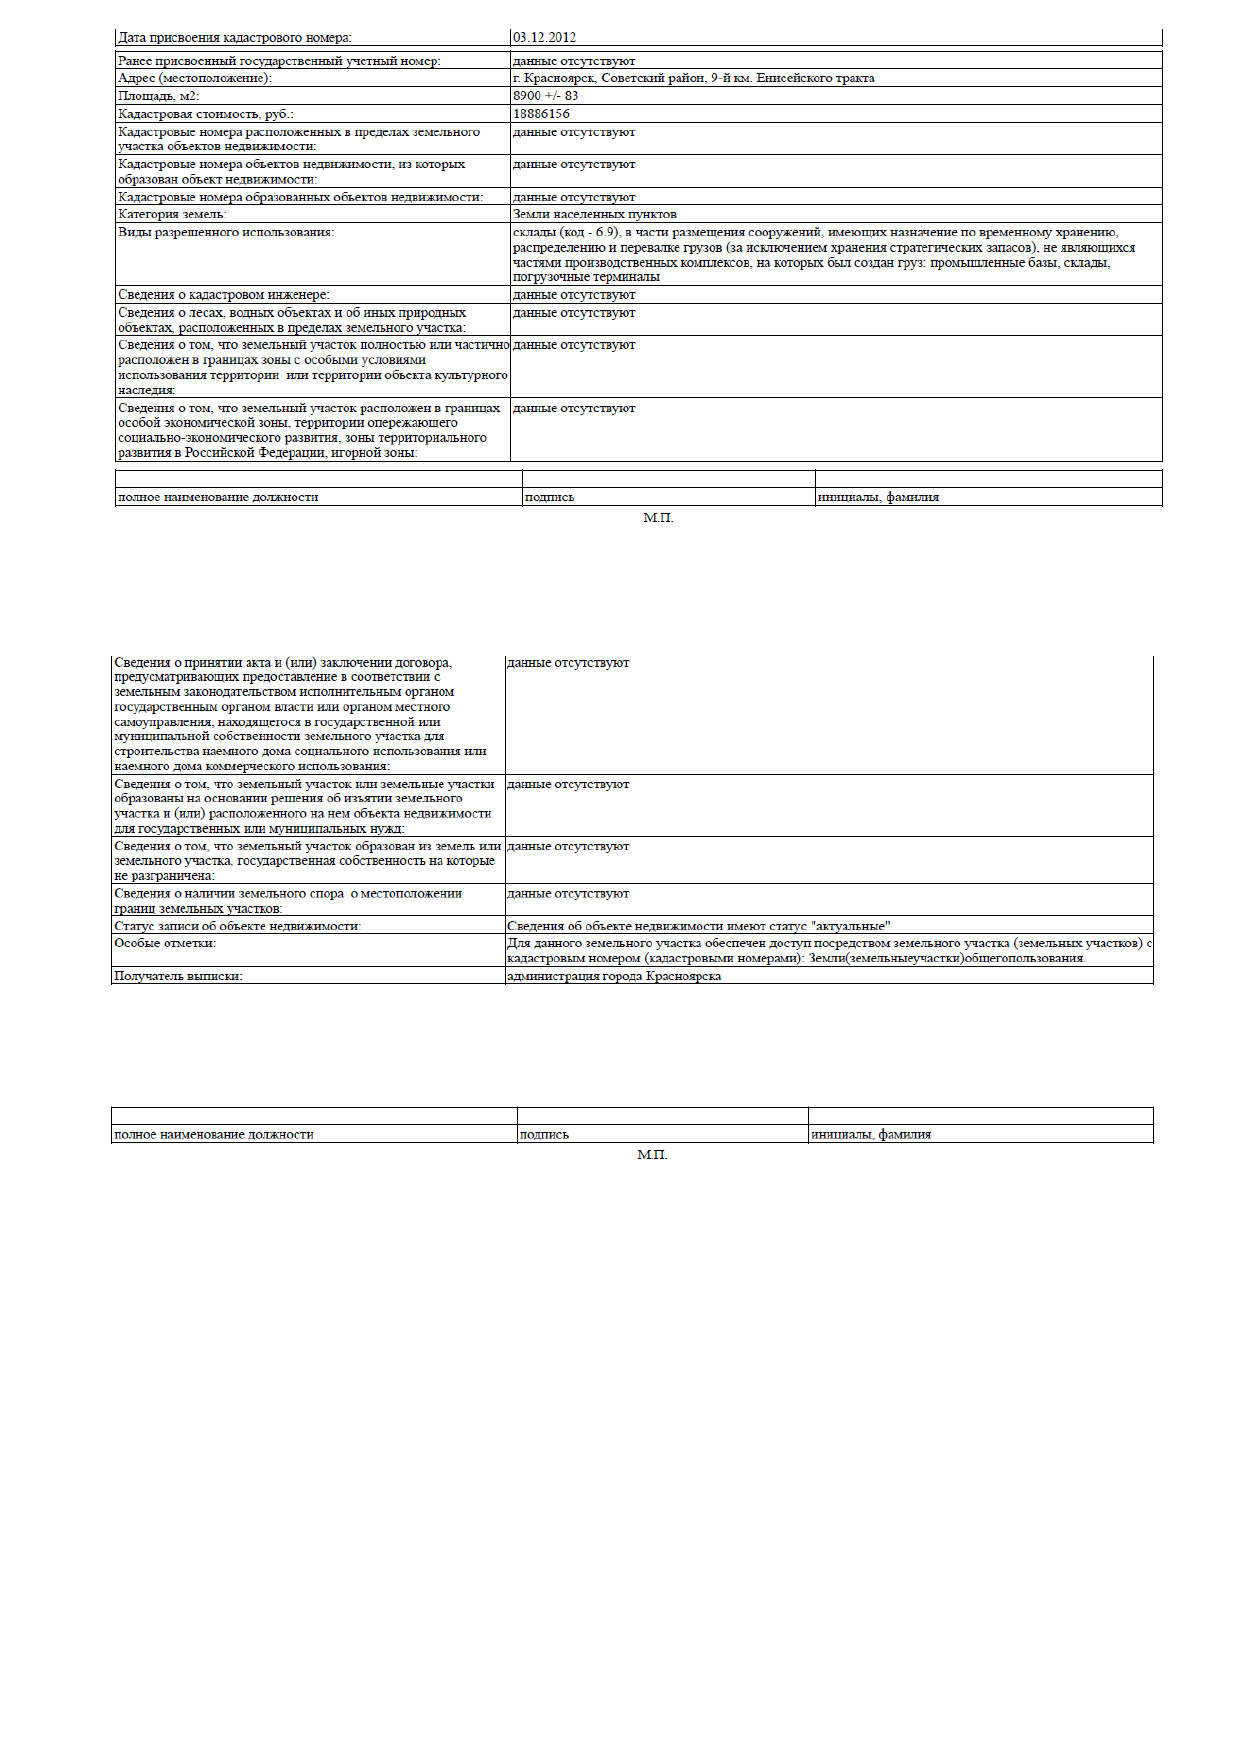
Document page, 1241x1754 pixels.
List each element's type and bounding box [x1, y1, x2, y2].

picture [103, 29, 1167, 532]
picture [103, 656, 1167, 1171]
